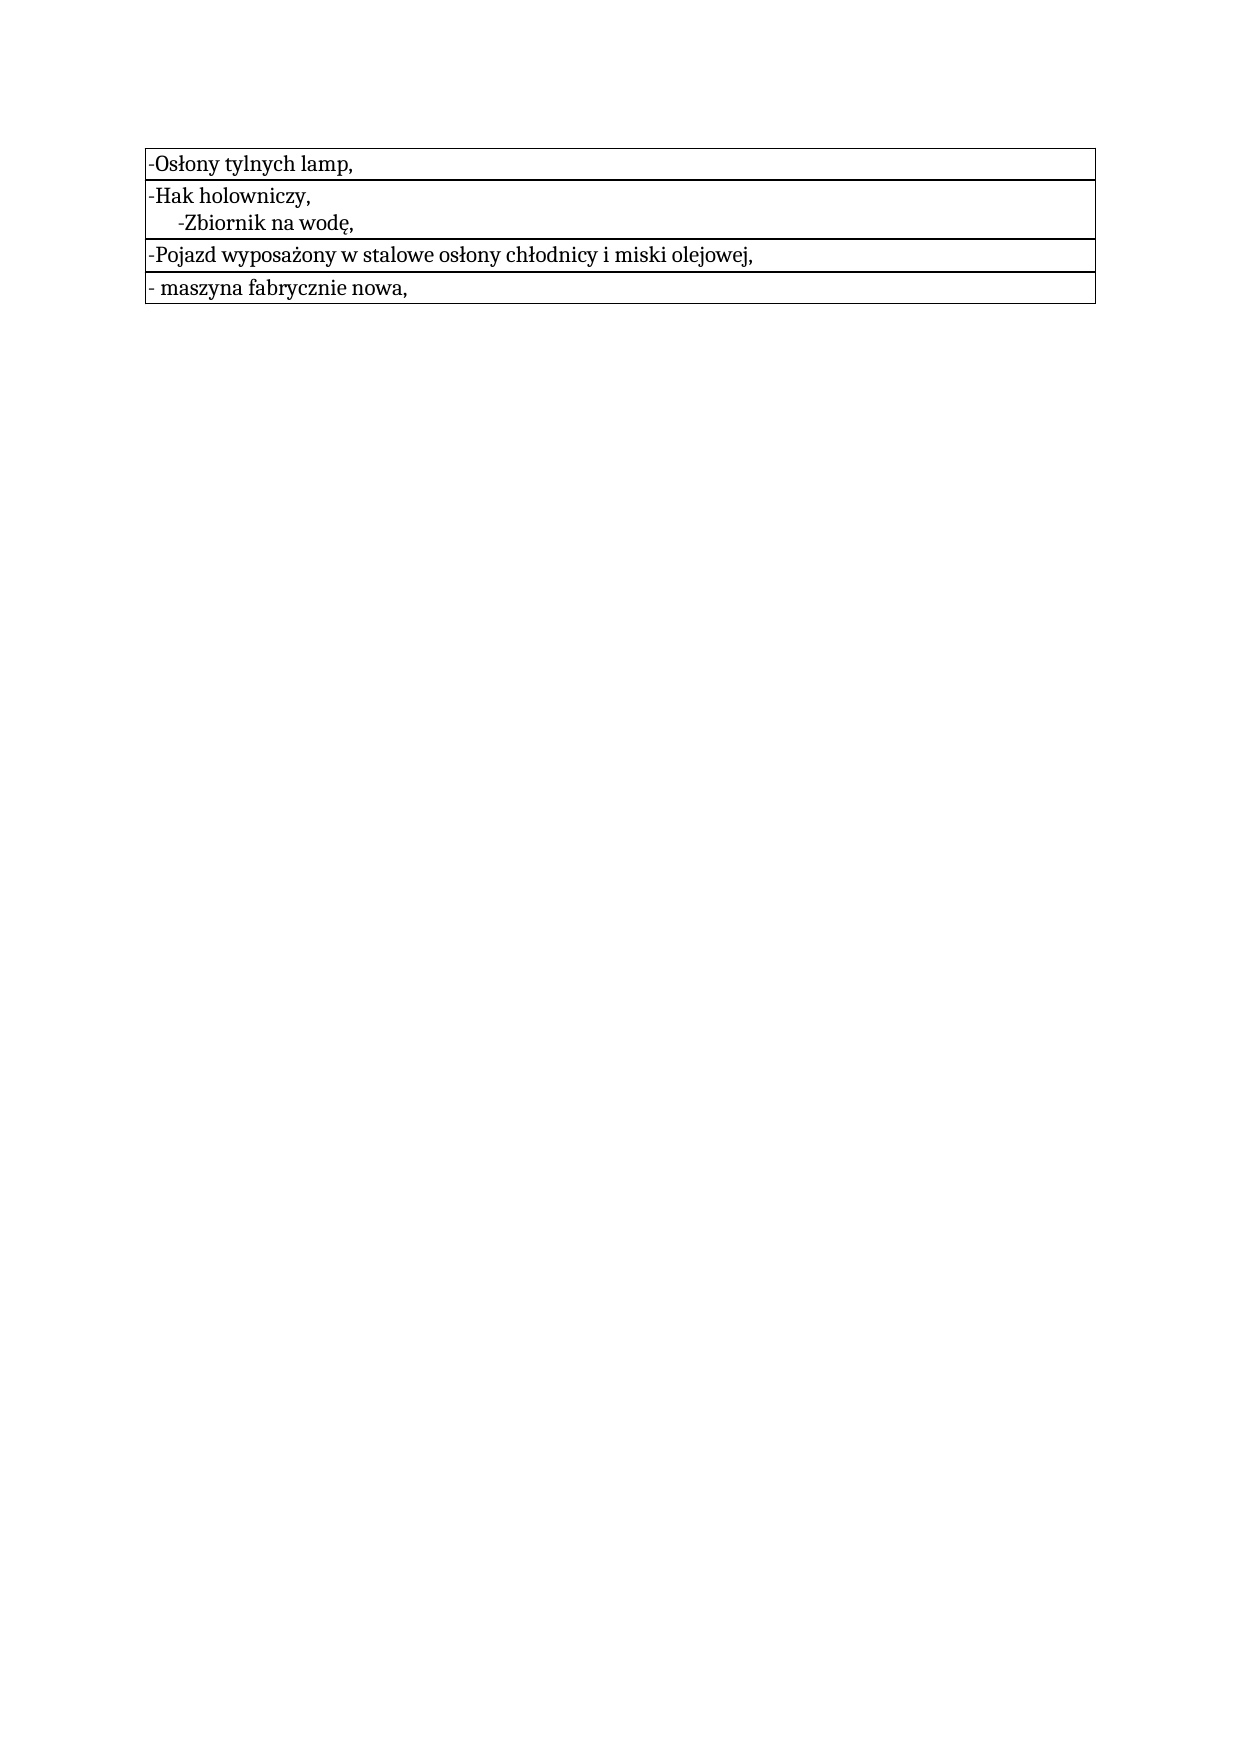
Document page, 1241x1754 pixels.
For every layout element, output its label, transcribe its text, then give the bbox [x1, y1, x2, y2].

text - maszyna fabrycznie nowa, [146, 273, 1095, 303]
text -Osłony tylnych lamp, [146, 149, 1095, 179]
text -Hak holowniczy, -Zbiornik na wodę, [146, 181, 1095, 238]
text -Pojazd wyposażony w stalowe osłony chłodnicy i miski olejowej, [146, 240, 1095, 271]
